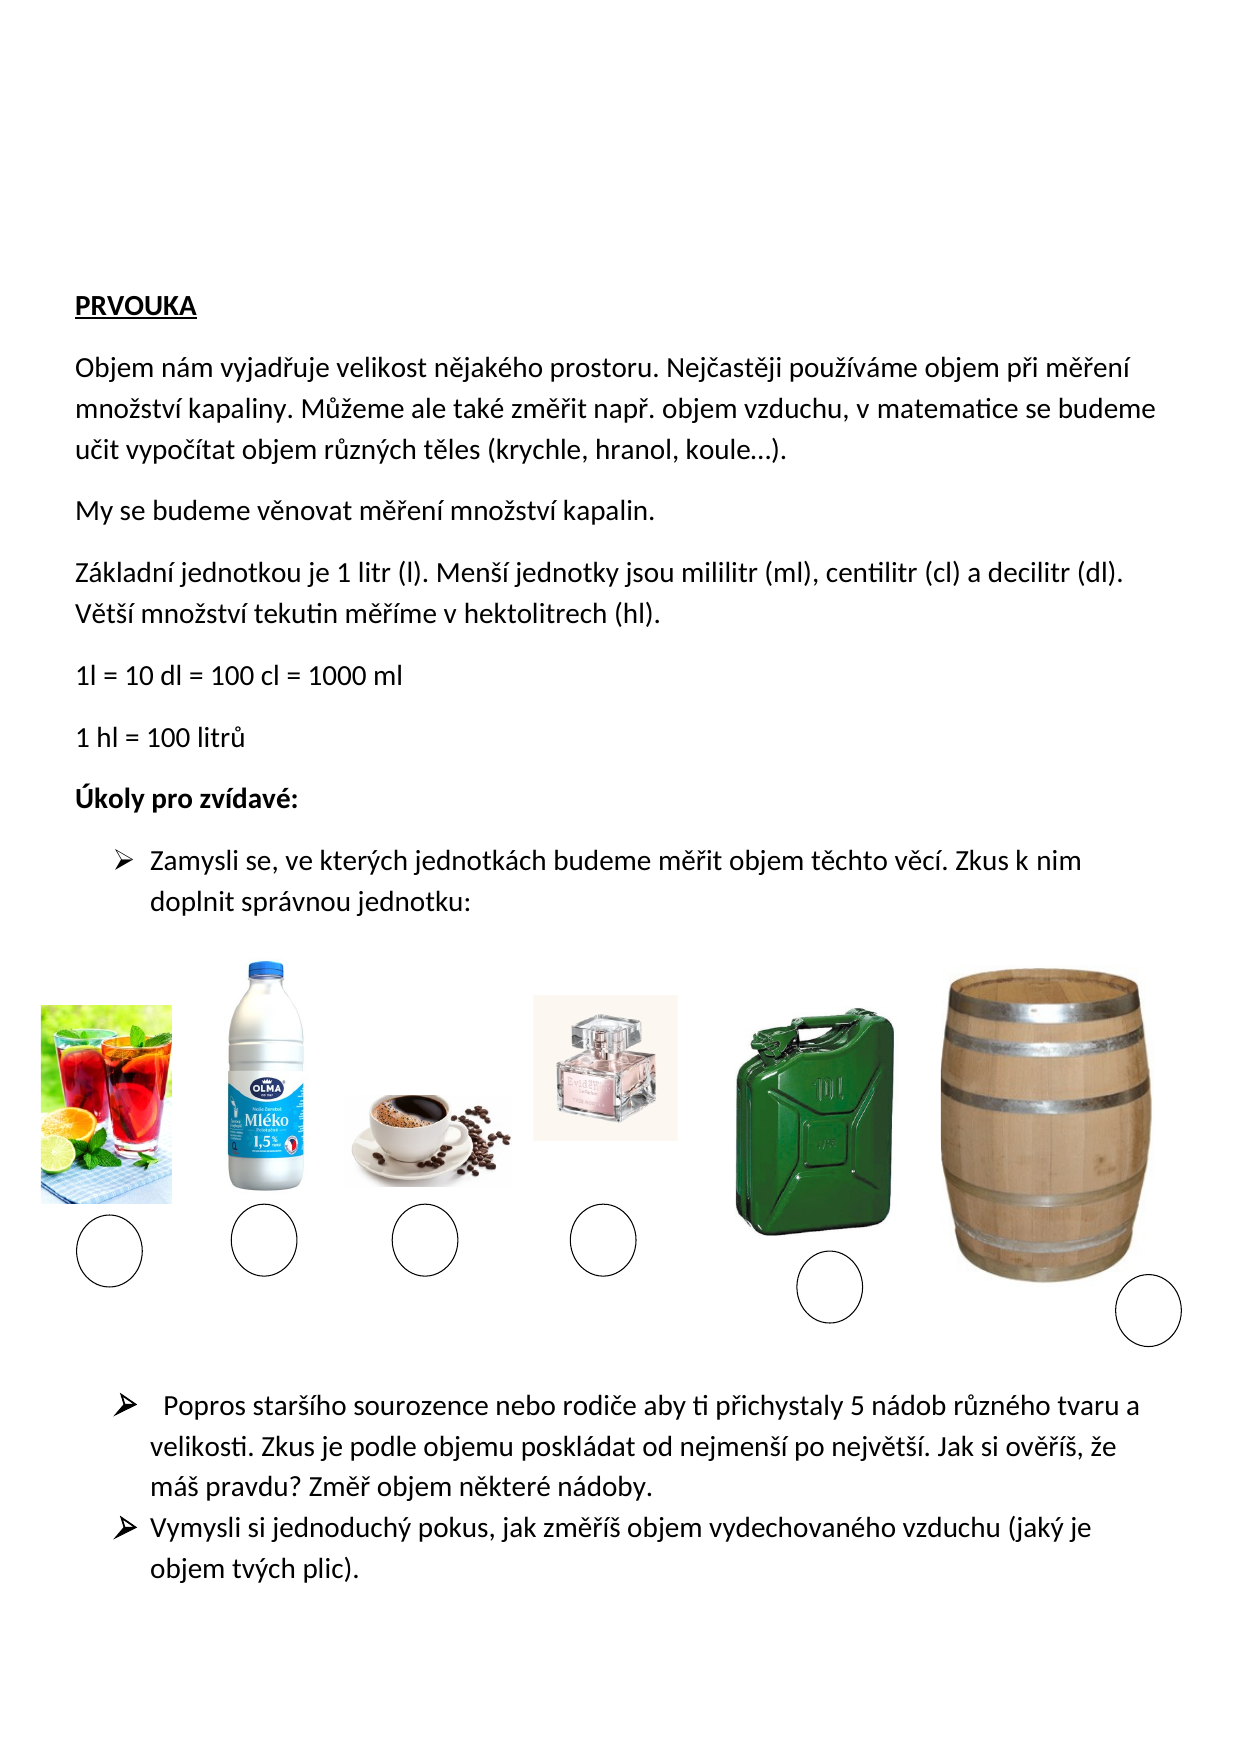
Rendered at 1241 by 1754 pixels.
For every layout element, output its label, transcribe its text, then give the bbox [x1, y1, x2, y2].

text 1 hl = 100 litrů [75, 719, 1165, 754]
picture [720, 996, 908, 1251]
text 1l = 10 dl = 100 cl = 1000 ml [75, 657, 1165, 693]
text Objem nám vyjadřuje velikost nějakého prostoru. Nejčastěji používáme objem při měření množství kapaliny. Můžeme ale také změřit např. objem vzduchu, v matematice se budeme učit vypočítat objem různých těles (krychle, hranol, koule…). [75, 349, 1165, 466]
text PRVOUKA [75, 287, 1165, 323]
picture [199, 942, 333, 1204]
list Popros staršího sourozence nebo rodiče aby ti přichystaly 5 nádob různého tvaru a velikosti. Zkus je podle objemu poskládat od nejmenší po největší. Jak si ověříš, že máš pravdu? Změř objem některé nádoby. [112, 1387, 1165, 1504]
picture [1126, 1276, 1156, 1287]
text Úkoly pro zvídavé: [75, 781, 1165, 816]
picture [343, 1095, 513, 1187]
list Vymysli si jednoduchý pokus, jak změříš objem vydechovaného vzduchu (jaký je objem tvých plic). [112, 1509, 1165, 1586]
text My se budeme věnovat měření množství kapalin. [75, 492, 1165, 528]
text Základní jednotkou je 1 litr (l). Menší jednotky jsou mililitr (ml), centilitr (cl) a decilitr (dl). Větší množství tekutin měříme v hektolitrech (hl). [75, 554, 1165, 631]
picture [40, 1005, 172, 1204]
picture [533, 995, 678, 1141]
list Zamysli se, ve kterých jednotkách budeme měřit objem těchto věcí. Zkus k nim doplnit správnou jednotku: [112, 842, 1165, 919]
picture [940, 965, 1156, 1287]
